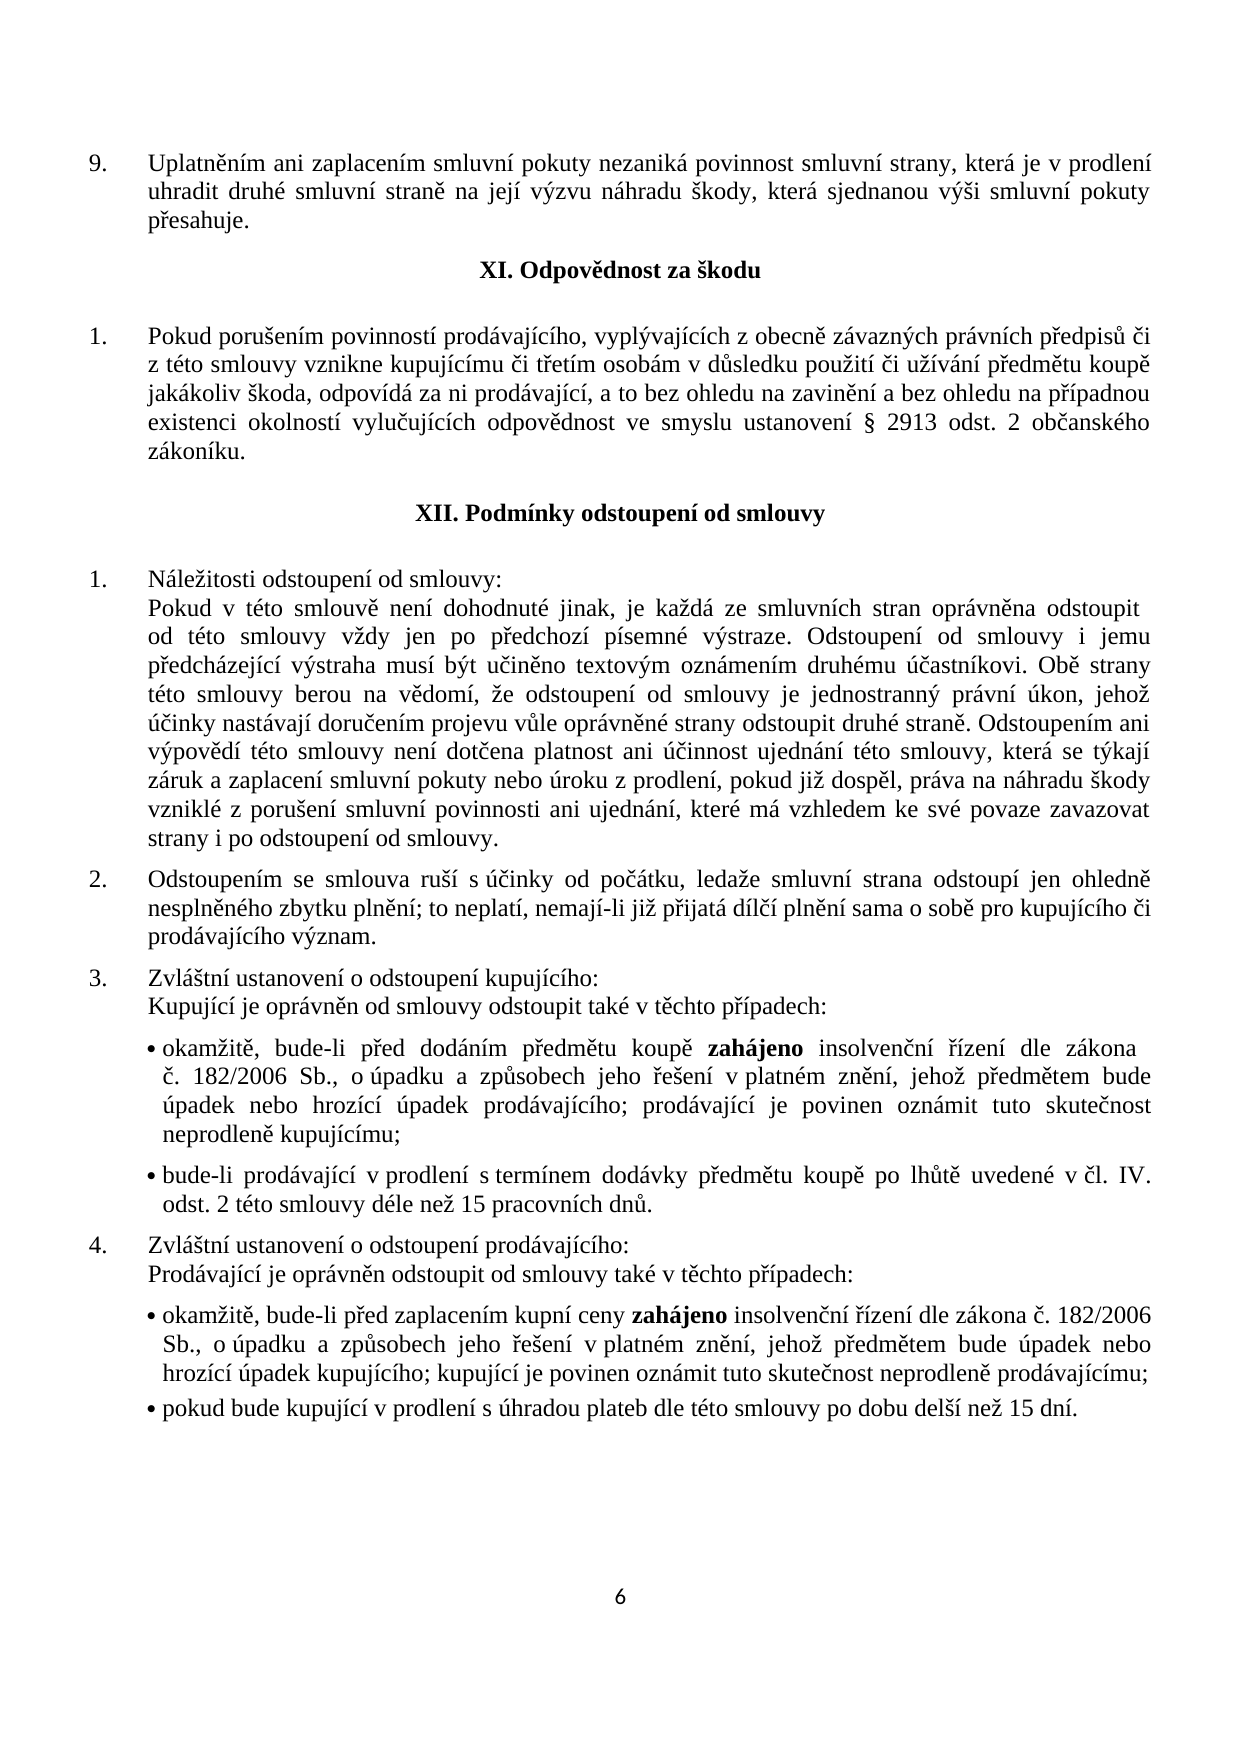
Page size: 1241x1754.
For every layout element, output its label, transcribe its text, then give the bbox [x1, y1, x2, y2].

list okamžitě, bude-li před dodáním předmětu koupě zahájeno insolvenční řízení dle zákona č. 182/2006 Sb., o úpadku a způsobech jeho řešení v platném znění, jehož předmětem bude úpadek nebo hrozící úpadek prodávajícího; prodávající je povinen oznámit tuto skutečnost neprodleně kupujícímu; [148, 1033, 1152, 1148]
text Prodávající je oprávněn odstoupit od smlouvy také v těchto případech: [148, 1259, 1152, 1288]
text Kupující je oprávněn od smlouvy odstoupit také v těchto případech: [148, 991, 1152, 1020]
list bude-li prodávající v prodlení s termínem dodávky předmětu koupě po lhůtě uvedené v čl. IV. odst. 2 této smlouvy déle než 15 pracovních dnů. [148, 1160, 1152, 1218]
list XII. Podmínky odstoupení od smlouvy [89, 498, 1152, 527]
list okamžitě, bude-li před zaplacením kupní ceny zahájeno insolvenční řízení dle zákona č. 182/2006 Sb., o úpadku a způsobech jeho řešení v platném znění, jehož předmětem bude úpadek nebo hrozící úpadek kupujícího; kupující je povinen oznámit tuto skutečnost neprodleně prodávajícímu; [148, 1300, 1152, 1386]
list Pokud porušením povinností prodávajícího, vyplývajících z obecně závazných právních předpisů či z této smlouvy vznikne kupujícímu či třetím osobám v důsledku použití či užívání předmětu koupě jakákoliv škoda, odpovídá za ni prodávající, a to bez ohledu na zavinění a bez ohledu na případnou existenci okolností vylučujících odpovědnost ve smyslu ustanovení § 2913 odst. 2 občanského zákoníku. [89, 321, 1152, 464]
list Zvláštní ustanovení o odstoupení prodávajícího: [89, 1230, 1152, 1259]
list Odstoupením se smlouva ruší s účinky od počátku, ledaže smluvní strana odstoupí jen ohledně nesplněného zbytku plnění; to neplatí, nemají-li již přijatá dílčí plnění sama o sobě pro kupujícího či prodávajícího význam. [89, 864, 1152, 950]
list Zvláštní ustanovení o odstoupení kupujícího: [89, 963, 1152, 991]
list Náležitosti odstoupení od smlouvy: [89, 564, 1152, 593]
text Pokud v této smlouvě není dohodnuté jinak, je každá ze smluvních stran oprávněna odstoupit od této smlouvy vždy jen po předchozí písemné výstraze. Odstoupení od smlouvy i jemu předcházející výstraha musí být učiněno textovým oznámením druhému účastníkovi. Obě strany této smlouvy berou na vědomí, že odstoupení od smlouvy je jednostranný právní úkon, jehož účinky nastávají doručením projevu vůle oprávněné strany odstoupit druhé straně. Odstoupením ani výpovědí této smlouvy není dotčena platnost ani účinnost ujednání této smlouvy, která se týkají záruk a zaplacení smluvní pokuty nebo úroku z prodlení, pokud již dospěl, práva na náhradu škody vzniklé z porušení smluvní povinnosti ani ujednání, které má vzhledem ke své povaze zavazovat strany i po odstoupení od smlouvy. [148, 593, 1152, 851]
list pokud bude kupující v prodlení s úhradou plateb dle této smlouvy po dobu delší než 15 dní. [148, 1393, 1152, 1421]
list Uplatněním ani zaplacením smluvní pokuty nezaniká povinnost smluvní strany, která je v prodlení uhradit druhé smluvní straně na její výzvu náhradu škody, která sjednanou výši smluvní pokuty přesahuje. [89, 148, 1152, 234]
list XI. Odpovědnost za škodu [89, 255, 1152, 283]
